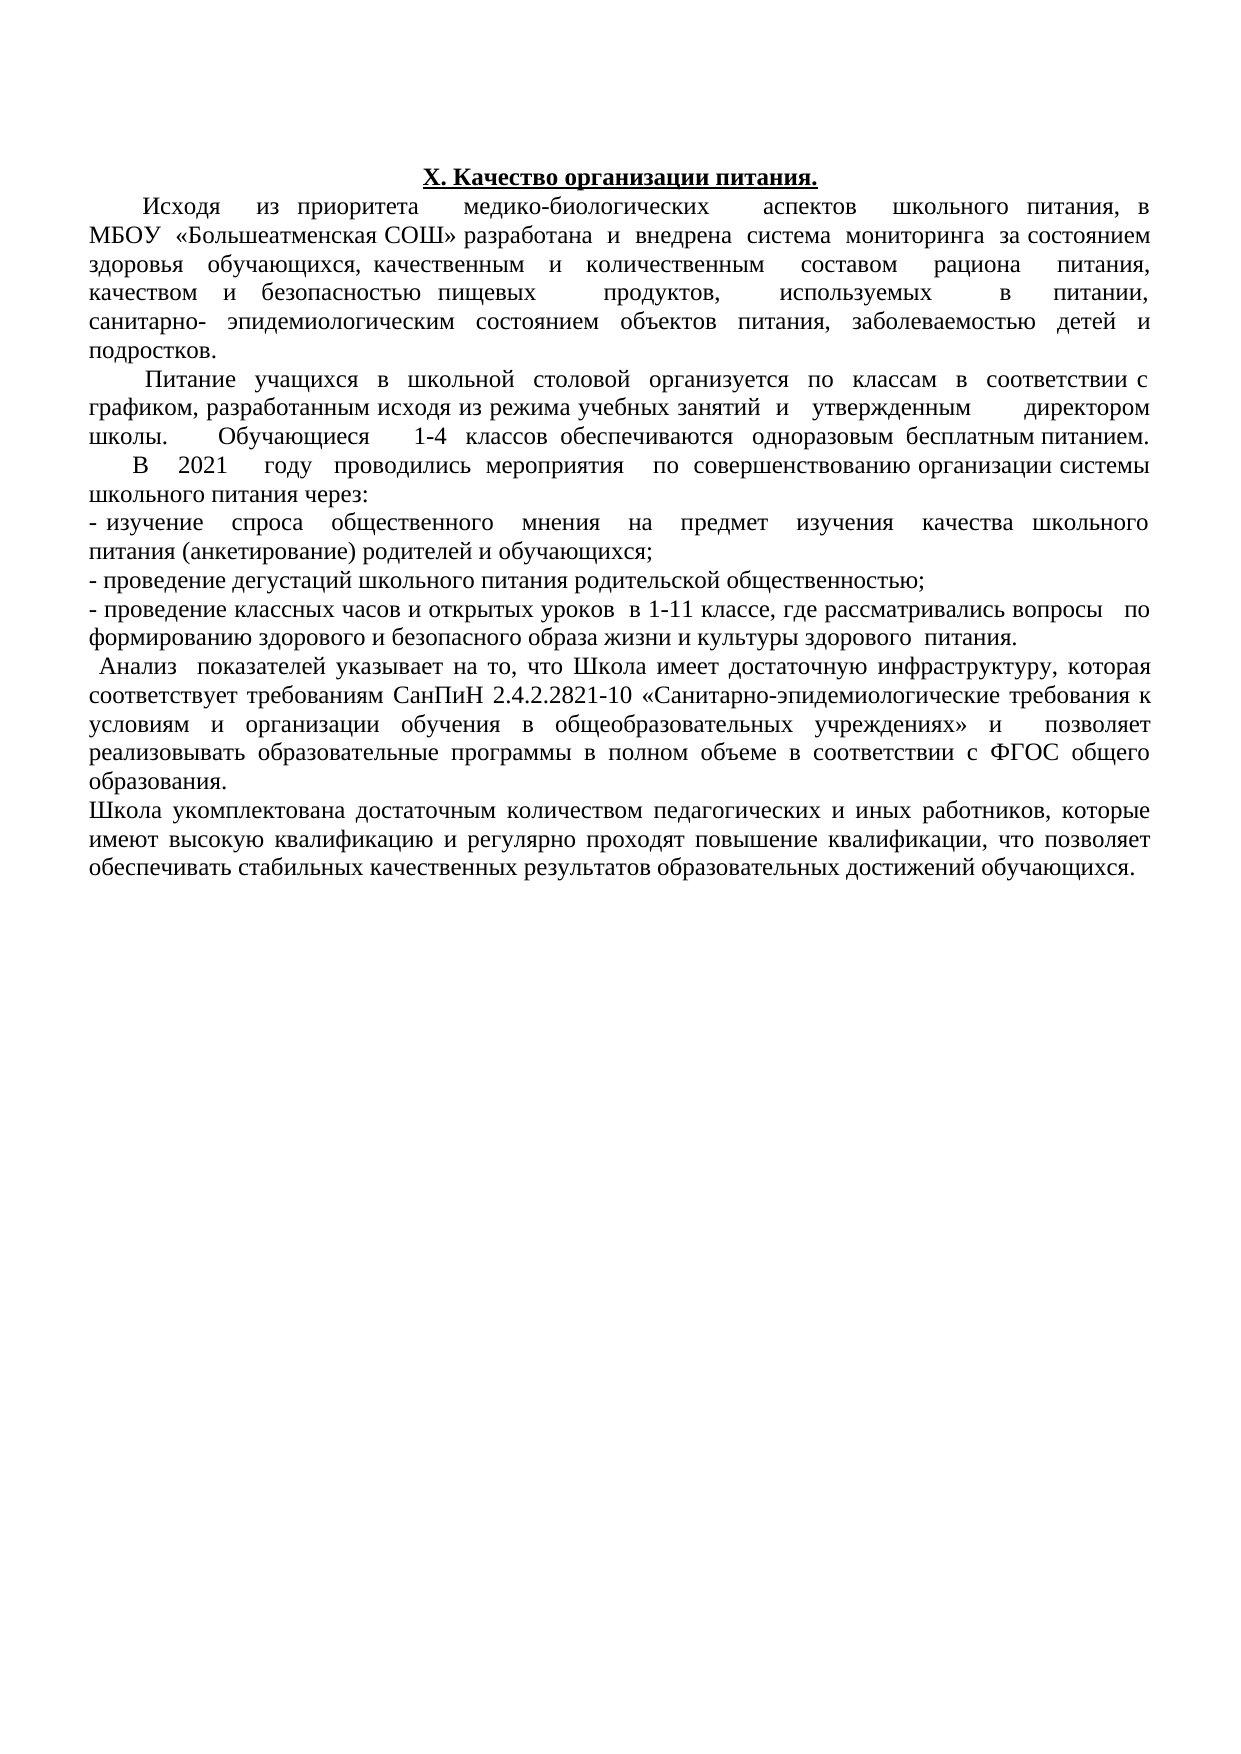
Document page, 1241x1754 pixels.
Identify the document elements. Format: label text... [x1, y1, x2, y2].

text Питание учащихся в школьной столовой организуется по классам в соответствии с графиком, разработанным исходя из режима учебных занятий и утвержденным директором школы. Обучающиеся 1-4 классов обеспечиваются одноразовым бесплатным питанием. [88, 364, 1152, 450]
text - проведение классных часов и открытых уроков в 1-11 классе, где рассматривались вопросы по формированию здорового и безопасного образа жизни и культуры здорового питания. [88, 594, 1152, 651]
text - изучение спроса общественного мнения на предмет изучения качества школьного питания (анкетирование) родителей и обучающихся; [88, 507, 1152, 565]
text Исходя из приоритета медико-биологических аспектов школьного питания, в МБОУ «Большеатменская СОШ» разработана и внедрена система мониторинга за состоянием здоровья обучающихся, качественным и количественным составом рациона питания, качеством и безопасностью пищевых продуктов, используемых в питании, санитарно- эпидемиологическим состоянием объектов питания, заболеваемостью детей и подростков. [88, 191, 1152, 364]
text - проведение дегустаций школьного питания родительской общественностью; [88, 565, 1152, 594]
text Анализ показателей указывает на то, что Школа имеет достаточную инфраструктуру, которая соответствует требованиям СанПиН 2.4.2.2821-10 «Санитарно-эпидемиологические требования к условиям и организации обучения в общеобразовательных учреждениях» и позволяет реализовывать образовательные программы в полном объеме в соответствии с ФГОС общего образования. [88, 651, 1152, 795]
text В 2021 году проводились мероприятия по совершенствованию организации системы школьного питания через: [88, 450, 1152, 507]
text Х. Качество организации питания. [88, 162, 1152, 191]
text Школа укомплектована достаточным количеством педагогических и иных работников, которые имеют высокую квалификацию и регулярно проходят повышение квалификации, что позволяет обеспечивать стабильных качественных результатов образовательных достижений обучающихся. [88, 795, 1152, 881]
